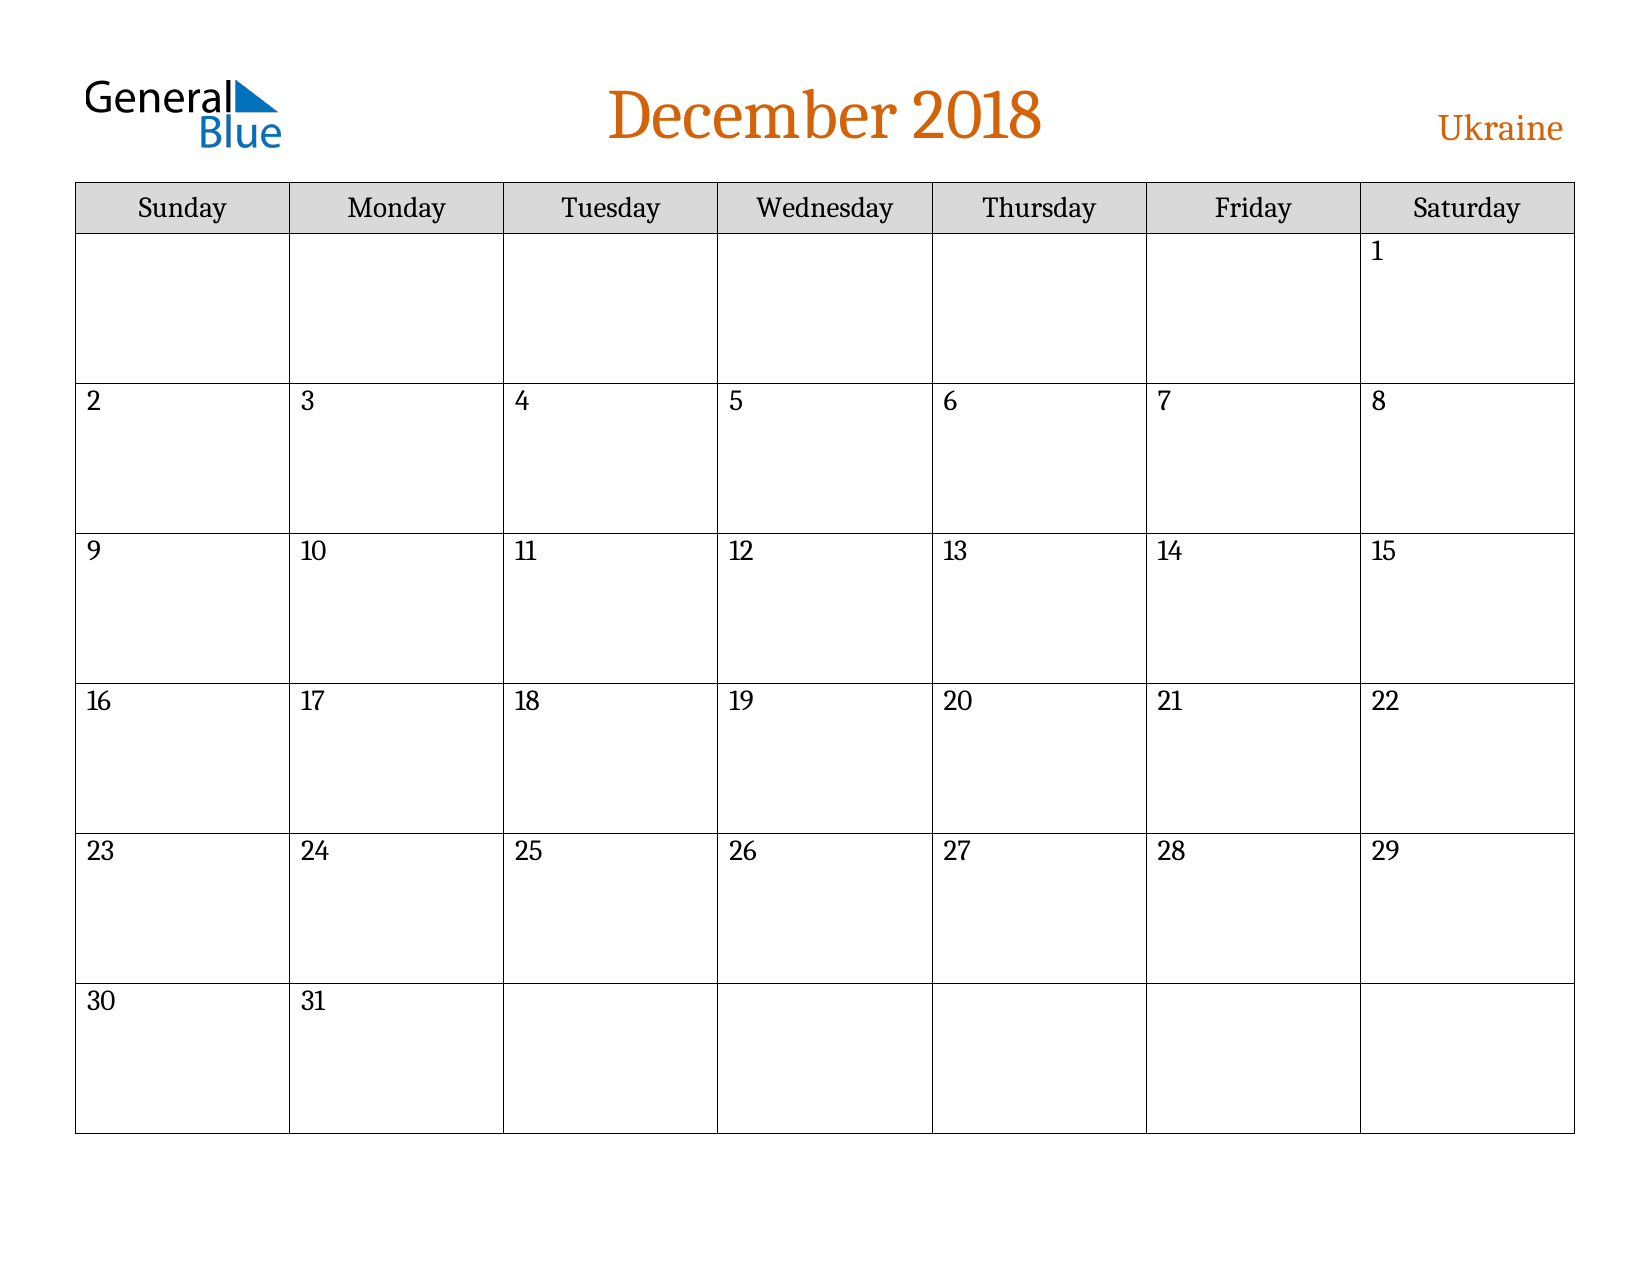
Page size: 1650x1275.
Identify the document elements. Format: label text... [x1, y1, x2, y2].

table_cell [1147, 420, 1360, 533]
table_cell [504, 720, 717, 833]
table_cell [933, 720, 1146, 833]
table_cell [718, 234, 932, 270]
table_cell [933, 870, 1146, 983]
table_cell 5 [718, 384, 932, 420]
table_cell [933, 234, 1146, 270]
table_cell 22 [1361, 684, 1574, 720]
table_cell 31 [290, 984, 503, 1020]
table_cell 20 [933, 684, 1146, 720]
table_cell [1361, 870, 1574, 983]
table_cell [504, 270, 717, 383]
table_cell Wednesday [718, 183, 932, 233]
table_cell 26 [718, 834, 932, 870]
table_cell 7 [1147, 384, 1360, 420]
table_cell [504, 1020, 717, 1133]
table_cell 16 [76, 684, 289, 720]
table_cell [290, 270, 503, 383]
table_cell [718, 270, 932, 383]
table_cell Monday [290, 183, 503, 233]
table_cell [76, 1020, 289, 1133]
table_cell [76, 420, 289, 533]
table_cell 8 [1361, 384, 1574, 420]
table_cell 27 [933, 834, 1146, 870]
table_cell [1361, 270, 1574, 383]
table_cell [1361, 984, 1574, 1020]
table_cell 10 [290, 534, 503, 570]
table_cell [933, 1020, 1146, 1133]
table_cell Tuesday [504, 183, 717, 233]
table_cell 9 [76, 534, 289, 570]
table_cell [718, 570, 932, 683]
table_header December 2018 [504, 75, 1146, 182]
table_cell 13 [933, 534, 1146, 570]
table_cell 11 [504, 534, 717, 570]
table_cell [504, 570, 717, 683]
table_cell [76, 234, 289, 270]
table_cell [718, 720, 932, 833]
table_cell 29 [1361, 834, 1574, 870]
table_cell [76, 570, 289, 683]
table_cell Saturday [1361, 183, 1574, 233]
table_cell [290, 1020, 503, 1133]
table_cell Friday [1147, 183, 1360, 233]
table_cell [718, 984, 932, 1020]
table_cell [718, 1020, 932, 1133]
table_cell [290, 870, 503, 983]
table_cell 17 [290, 684, 503, 720]
table_cell 24 [290, 834, 503, 870]
table_cell 19 [718, 684, 932, 720]
table_cell [1361, 1020, 1574, 1133]
table_cell 6 [933, 384, 1146, 420]
table_cell 18 [504, 684, 717, 720]
table_cell [290, 570, 503, 683]
table_cell 12 [718, 534, 932, 570]
table_cell [1147, 234, 1360, 270]
table_cell [1361, 420, 1574, 533]
table_cell [290, 720, 503, 833]
table_cell 4 [504, 384, 717, 420]
table_cell [1147, 984, 1360, 1020]
table_cell [718, 870, 932, 983]
table_cell [1361, 570, 1574, 683]
table_cell [933, 270, 1146, 383]
table_cell 28 [1147, 834, 1360, 870]
table_cell [718, 420, 932, 533]
table_cell [76, 870, 289, 983]
table_cell 23 [76, 834, 289, 870]
table_cell Sunday [76, 183, 289, 233]
table_cell 25 [504, 834, 717, 870]
table_cell [504, 420, 717, 533]
table_cell [290, 420, 503, 533]
table_cell 14 [1147, 534, 1360, 570]
table_cell [933, 570, 1146, 683]
table_cell 30 [76, 984, 289, 1020]
table_cell [504, 234, 717, 270]
picture [86, 80, 281, 148]
table_cell 2 [76, 384, 289, 420]
table_cell [1361, 720, 1574, 833]
table_cell [290, 234, 503, 270]
table_cell 15 [1361, 534, 1574, 570]
table_header Ukraine [1146, 75, 1574, 182]
table_cell [1147, 1020, 1360, 1133]
table_cell [1147, 870, 1360, 983]
table_cell [76, 270, 289, 383]
table_cell 3 [290, 384, 503, 420]
table_cell [1147, 570, 1360, 683]
table_cell [933, 420, 1146, 533]
table_cell [1147, 720, 1360, 833]
table_cell 21 [1147, 684, 1360, 720]
table_cell [933, 984, 1146, 1020]
table_cell Thursday [933, 183, 1146, 233]
table_cell [504, 870, 717, 983]
table_cell [1147, 270, 1360, 383]
table_cell [76, 720, 289, 833]
table_header [76, 75, 503, 182]
table_cell 1 [1361, 234, 1574, 270]
table_cell [504, 984, 717, 1020]
